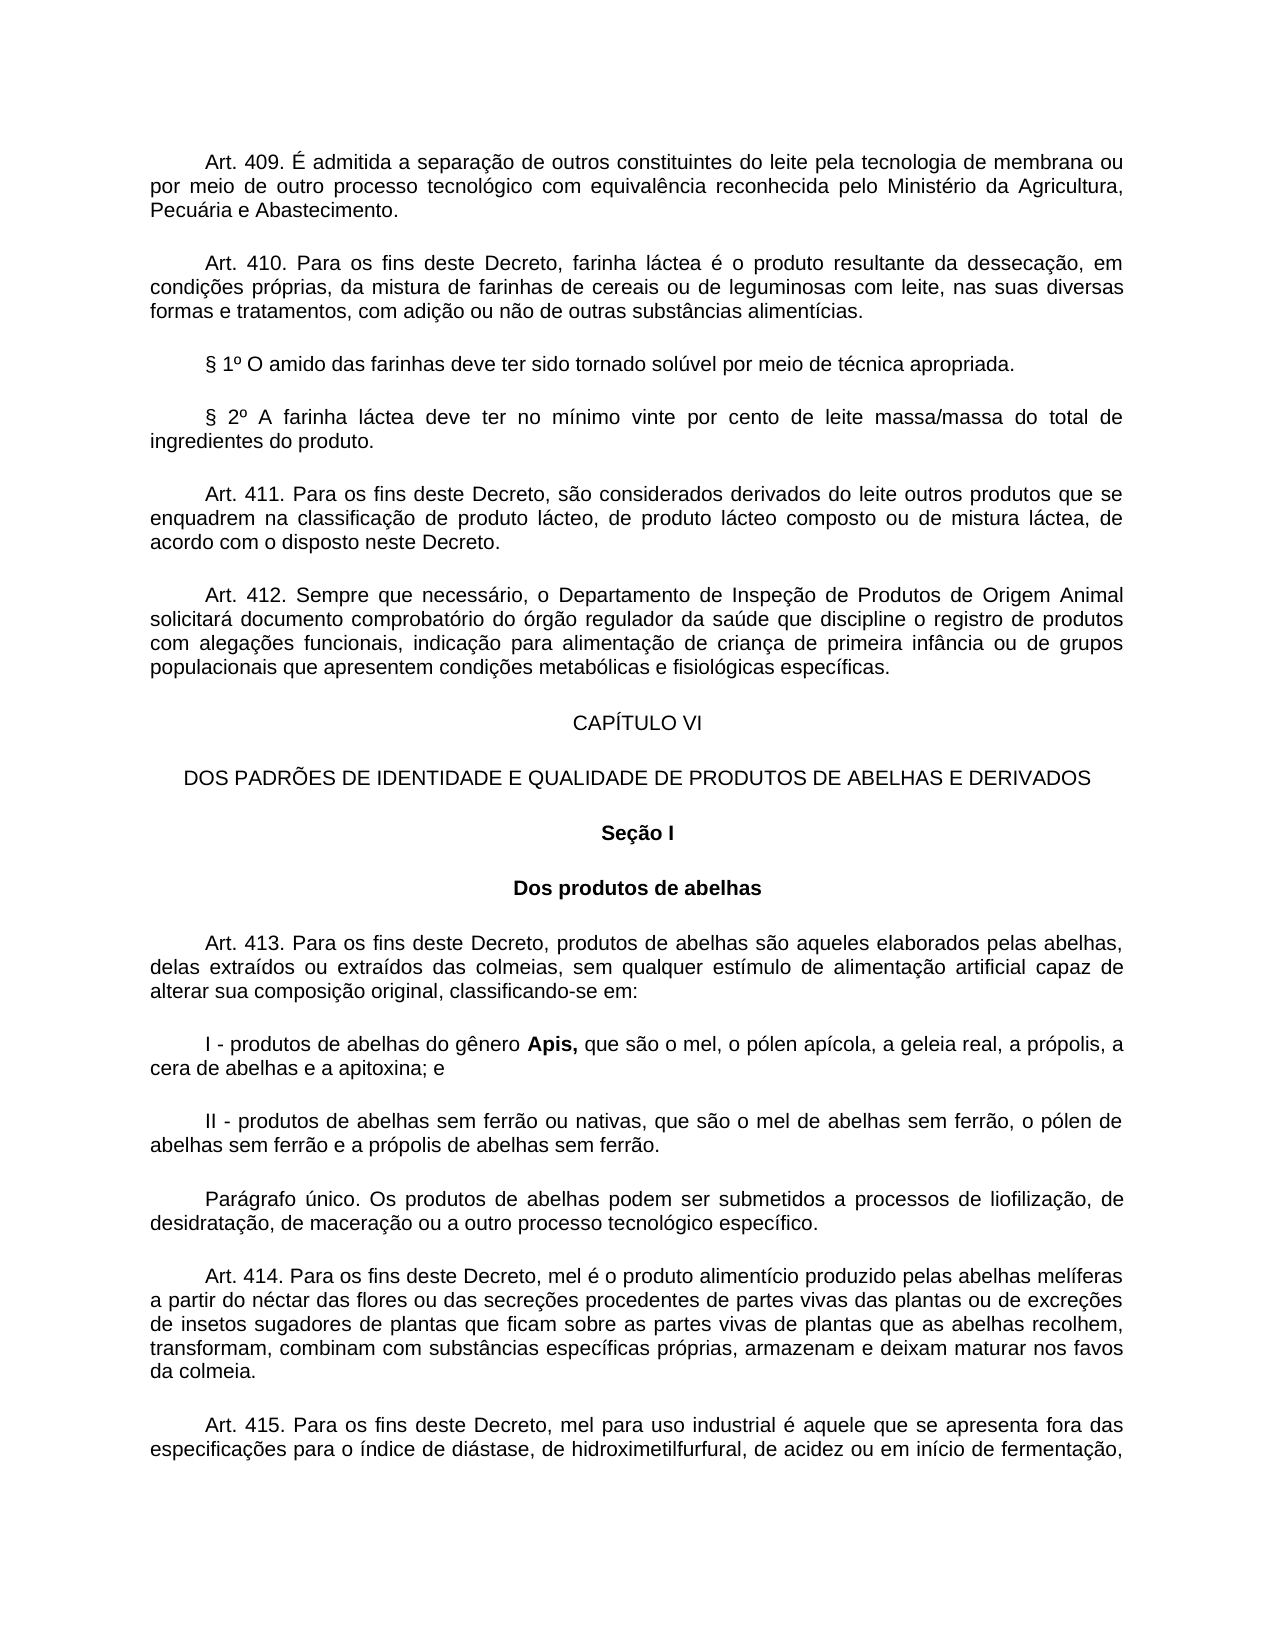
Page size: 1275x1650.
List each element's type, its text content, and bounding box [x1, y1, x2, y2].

text Seção I [150, 821, 1125, 845]
text § 2º A farinha láctea deve ter no mínimo vinte por cento de leite massa/massa do total de ingredientes do produto. [150, 405, 1125, 453]
text Parágrafo único. Os produtos de abelhas podem ser submetidos a processos de liofilização, de desidratação, de maceração ou a outro processo tecnológico específico. [150, 1186, 1125, 1234]
text Art. 412. Sempre que necessário, o Departamento de Inspeção de Produtos de Origem Animal solicitará documento comprobatório do órgão regulador da saúde que discipline o registro de produtos com alegações funcionais, indicação para alimentação de criança de primeira infância ou de grupos populacionais que apresentem condições metabólicas e fisiológicas específicas. [150, 583, 1125, 679]
text Art. 410. Para os fins deste Decreto, farinha láctea é o produto resultante da dessecação, em condições próprias, da mistura de farinhas de cereais ou de leguminosas com leite, nas suas diversas formas e tratamentos, com adição ou não de outras substâncias alimentícias. [150, 251, 1125, 323]
text Dos produtos de abelhas [150, 876, 1125, 900]
text Art. 411. Para os fins deste Decreto, são considerados derivados do leite outros produtos que se enquadrem na classificação de produto lácteo, de produto lácteo composto ou de mistura láctea, de acordo com o disposto neste Decreto. [150, 482, 1125, 554]
text CAPÍTULO VI [150, 710, 1125, 734]
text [150, 1412, 1125, 1460]
text Art. 409. É admitida a separação de outros constituintes do leite pela tecnologia de membrana ou por meio de outro processo tecnológico com equivalência reconhecida pelo Ministério da Agricultura, Pecuária e Abastecimento. [150, 150, 1125, 222]
text I - produtos de abelhas do gênero Apis, que são o mel, o pólen apícola, a geleia real, a própolis, a cera de abelhas e a apitoxina; e [150, 1032, 1125, 1080]
text II - produtos de abelhas sem ferrão ou nativas, que são o mel de abelhas sem ferrão, o pólen de abelhas sem ferrão e a própolis de abelhas sem ferrão. [150, 1109, 1125, 1157]
text Art. 414. Para os fins deste Decreto, mel é o produto alimentício produzido pelas abelhas melíferas a partir do néctar das flores ou das secreções procedentes de partes vivas das plantas ou de excreções de insetos sugadores de plantas que ficam sobre as partes vivas de plantas que as abelhas recolhem, transformam, combinam com substâncias específicas próprias, armazenam e deixam maturar nos favos da colmeia. [150, 1263, 1125, 1383]
text DOS PADRÕES DE IDENTIDADE E QUALIDADE DE PRODUTOS DE ABELHAS E DERIVADOS [150, 766, 1125, 789]
text § 1º O amido das farinhas deve ter sido tornado solúvel por meio de técnica apropriada. [150, 352, 1125, 376]
text Art. 413. Para os fins deste Decreto, produtos de abelhas são aqueles elaborados pelas abelhas, delas extraídos ou extraídos das colmeias, sem qualquer estímulo de alimentação artificial capaz de alterar sua composição original, classificando-se em: [150, 931, 1125, 1003]
